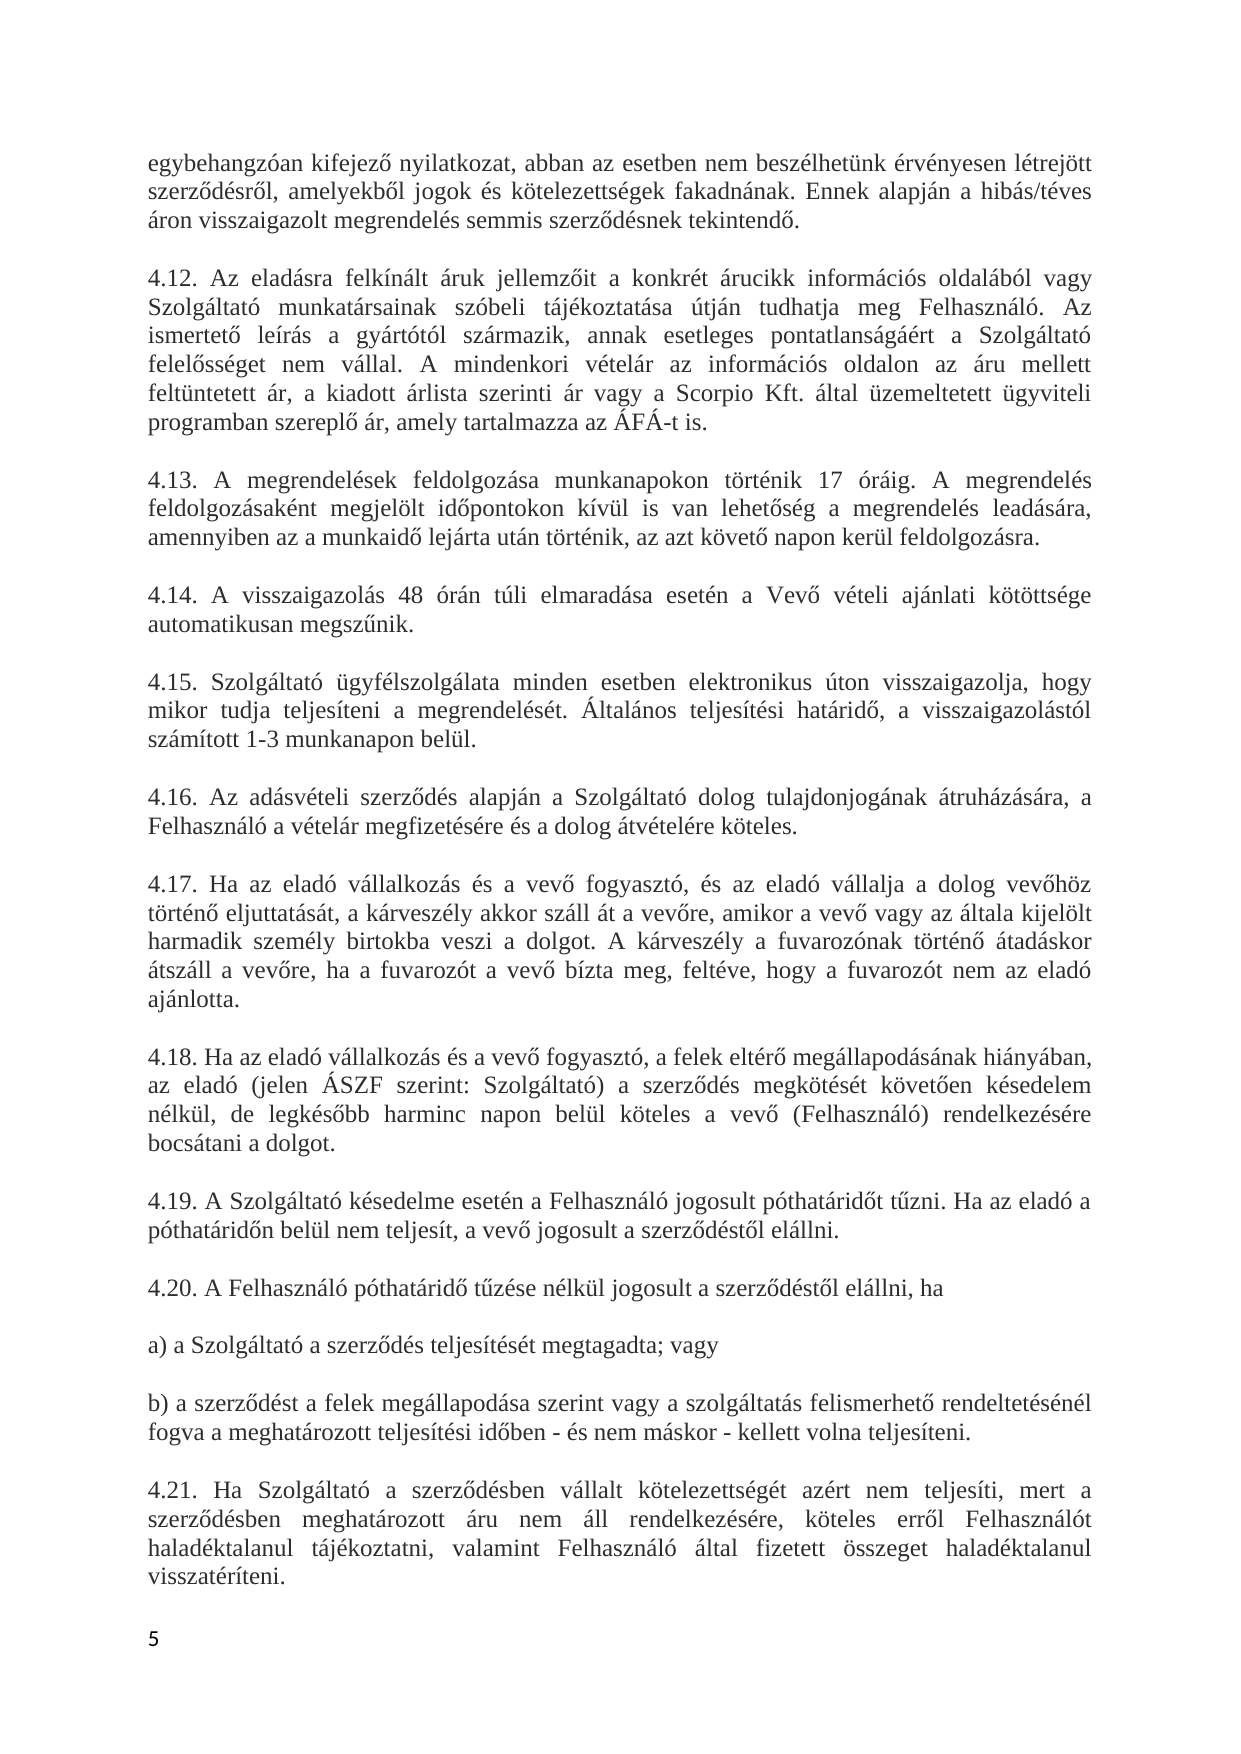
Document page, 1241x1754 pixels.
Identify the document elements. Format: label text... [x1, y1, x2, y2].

text b) a szerződést a felek megállapodása szerint vagy a szolgáltatás felismerhető rendeltetésénél fogva a meghatározott teljesítési időben - és nem máskor - kellett volna teljesíteni. [148, 1388, 1093, 1446]
text 4.17. Ha az eladó vállalkozás és a vevő fogyasztó, és az eladó vállalja a dolog vevőhöz történő eljuttatását, a kárveszély akkor száll át a vevőre, amikor a vevő vagy az általa kijelölt harmadik személy birtokba veszi a dolgot. A kárveszély a fuvarozónak történő átadáskor átszáll a vevőre, ha a fuvarozót a vevő bízta meg, feltéve, hogy a fuvarozót nem az eladó ajánlotta. [148, 869, 1093, 1013]
text 4.20. A Felhasználó póthatáridő tűzése nélkül jogosult a szerződéstől elállni, ha [148, 1273, 1093, 1301]
text 4.13. A megrendelések feldolgozása munkanapokon történik 17 óráig. A megrendelés feldolgozásaként megjelölt időpontokon kívül is van lehetőség a megrendelés leadására, amennyiben az a munkaidő lejárta után történik, az azt követő napon kerül feldolgozásra. [148, 465, 1093, 551]
text 4.18. Ha az eladó vállalkozás és a vevő fogyasztó, a felek eltérő megállapodásának hiányában, az eladó (jelen ÁSZF szerint: Szolgáltató) a szerződés megkötését követően késedelem nélkül, de legkésőbb harminc napon belül köteles a vevő (Felhasználó) rendelkezésére bocsátani a dolgot. [148, 1042, 1093, 1157]
text a) a Szolgáltató a szerződés teljesítését megtagadta; vagy [148, 1331, 1093, 1359]
text 4.12. Az eladásra felkínált áruk jellemzőit a konkrét árucikk információs oldalából vagy Szolgáltató munkatársainak szóbeli tájékoztatása útján tudhatja meg Felhasználó. Az ismertető leírás a gyártótól származik, annak esetleges pontatlanságáért a Szolgáltató felelősséget nem vállal. A mindenkori vételár az információs oldalon az áru mellett feltüntetett ár, a kiadott árlista szerinti ár vagy a Scorpio Kft. által üzemeltetett ügyviteli programban szereplő ár, amely tartalmazza az ÁFÁ-t is. [148, 263, 1093, 436]
text 4.21. Ha Szolgáltató a szerződésben vállalt kötelezettségét azért nem teljesíti, mert a szerződésben meghatározott áru nem áll rendelkezésére, köteles erről Felhasználót haladéktalanul tájékoztatni, valamint Felhasználó által fizetett összeget haladéktalanul visszatéríteni. [148, 1475, 1093, 1590]
text 4.14. A visszaigazolás 48 órán túli elmaradása esetén a Vevő vételi ajánlati kötöttsége automatikusan megszűnik. [148, 580, 1093, 638]
text 4.19. A Szolgáltató késedelme esetén a Felhasználó jogosult póthatáridőt tűzni. Ha az eladó a póthatáridőn belül nem teljesít, a vevő jogosult a szerződéstől elállni. [148, 1186, 1093, 1243]
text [148, 148, 1093, 234]
text 4.16. Az adásvételi szerződés alapján a Szolgáltató dolog tulajdonjogának átruházására, a Felhasználó a vételár megfizetésére és a dolog átvételére köteles. [148, 782, 1093, 840]
text 4.15. Szolgáltató ügyfélszolgálata minden esetben elektronikus úton visszaigazolja, hogy mikor tudja teljesíteni a megrendelését. Általános teljesítési határidő, a visszaigazolástól számított 1-3 munkanapon belül. [148, 667, 1093, 753]
